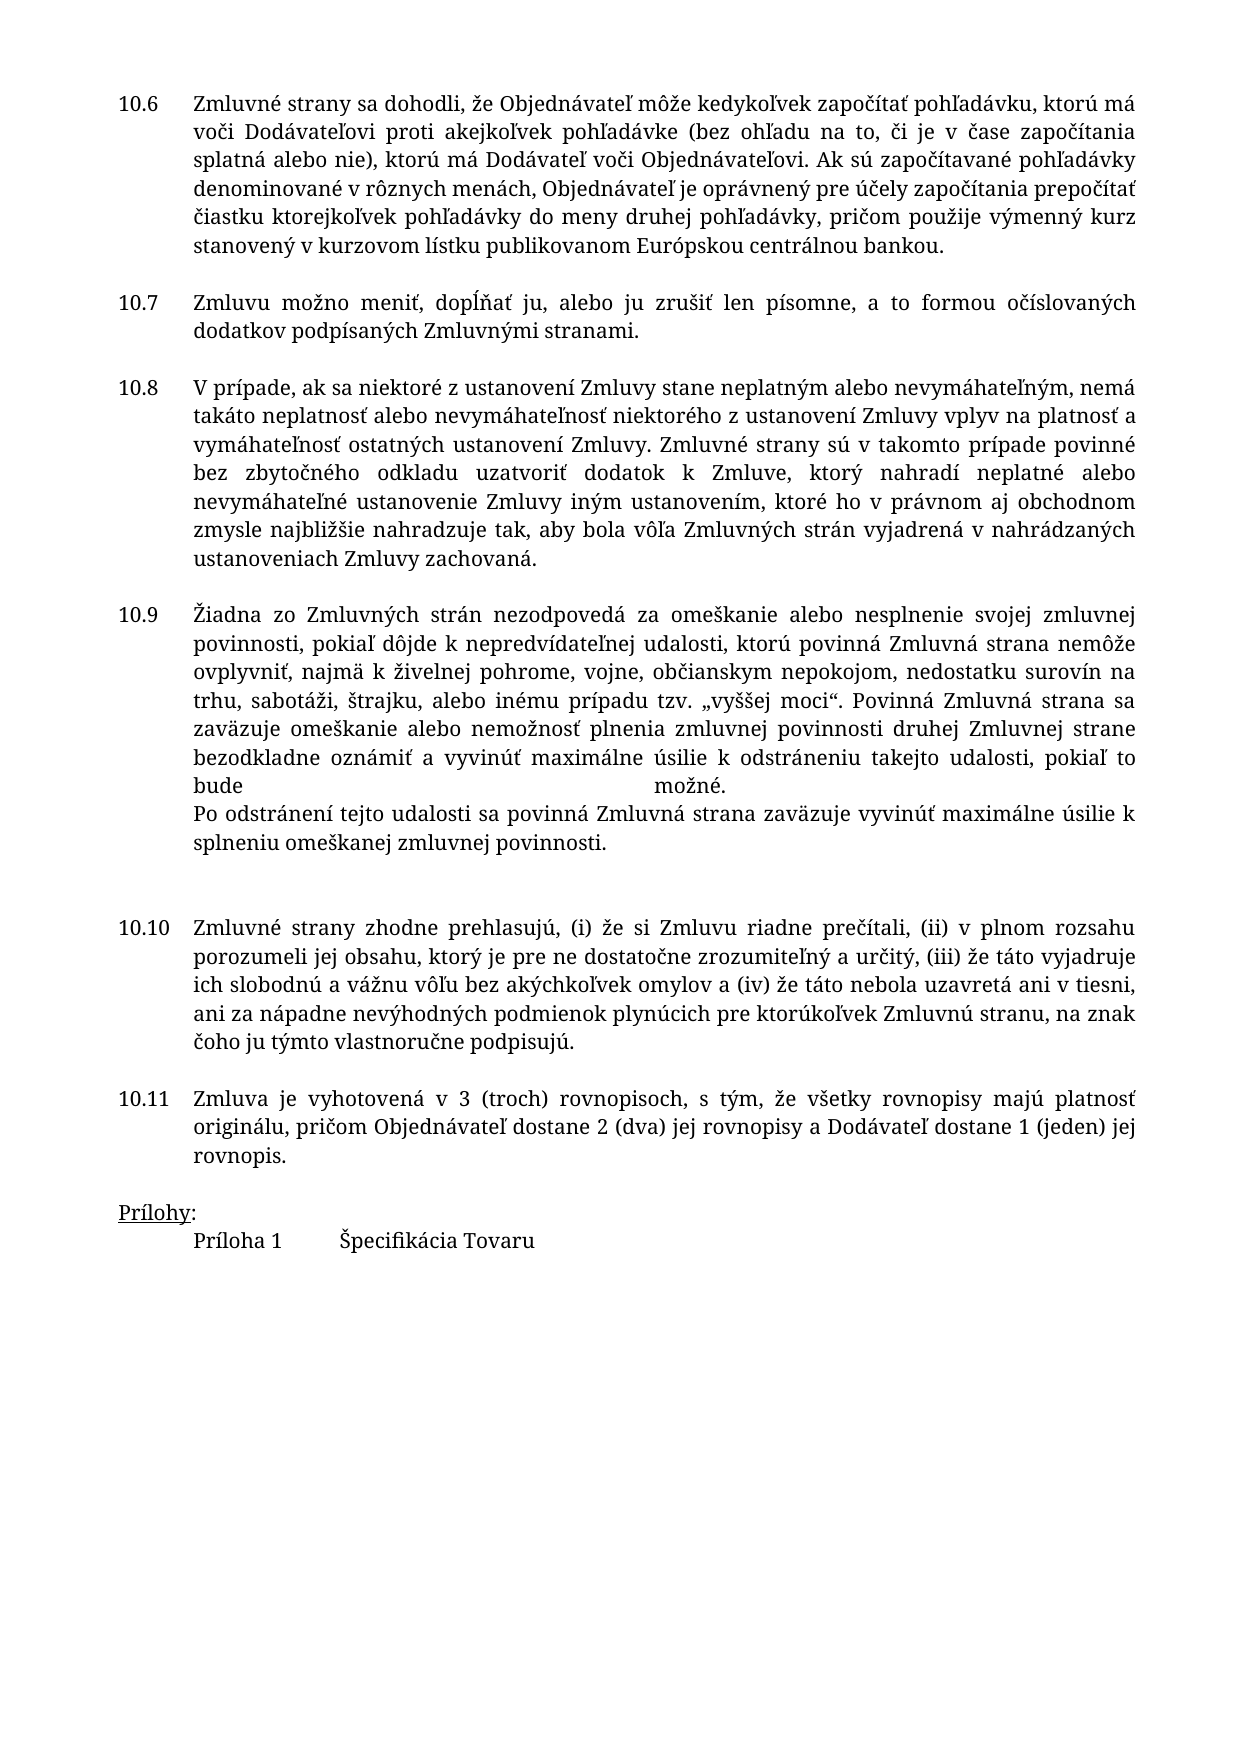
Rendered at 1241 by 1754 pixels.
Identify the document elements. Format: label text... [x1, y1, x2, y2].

list Zmluva je vyhotovená v 3 (troch) rovnopisoch, s tým, že všetky rovnopisy majú platnosť originálu, pričom Objednávateľ dostane 2 (dva) jej rovnopisy a Dodávateľ dostane 1 (jeden) jej rovnopis. [118, 1084, 1137, 1169]
list Zmluvu možno meniť, dopĺňať ju, alebo ju zrušiť len písomne, a to formou očíslovaných dodatkov podpísaných Zmluvnými stranami. [118, 288, 1137, 344]
text Príloha 1 Špecifikácia Tovaru [193, 1226, 1137, 1254]
list Zmluvné strany sa dohodli, že Objednávateľ môže kedykoľvek započítať pohľadávku, ktorú má voči Dodávateľovi proti akejkoľvek pohľadávke (bez ohľadu na to, či je v čase započítania splatná alebo nie), ktorú má Dodávateľ voči Objednávateľovi. Ak sú započítavané pohľadávky denominované v rôznych menách, Objednávateľ je oprávnený pre účely započítania prepočítať čiastku ktorejkoľvek pohľadávky do meny druhej pohľadávky, pričom použije výmenný kurz stanovený v kurzovom lístku publikovanom Európskou centrálnou bankou. [118, 89, 1137, 259]
list Žiadna zo Zmluvných strán nezodpovedá za omeškanie alebo nesplnenie svojej zmluvnej povinnosti, pokiaľ dôjde k nepredvídateľnej udalosti, ktorú povinná Zmluvná strana nemôže ovplyvniť, najmä k živelnej pohrome, vojne, občianskym nepokojom, nedostatku surovín na trhu, sabotáži, štrajku, alebo inému prípadu tzv. „vyššej moci“. Povinná Zmluvná strana sa zaväzuje omeškanie alebo nemožnosť plnenia zmluvnej povinnosti druhej Zmluvnej strane bezodkladne oznámiť a vyvinúť maximálne úsilie k odstráneniu takejto udalosti, pokiaľ to bude možné. Po odstránení tejto udalosti sa povinná Zmluvná strana zaväzuje vyvinúť maximálne úsilie k splneniu omeškanej zmluvnej povinnosti. [118, 601, 1137, 856]
list Zmluvné strany zhodne prehlasujú, (i) že si Zmluvu riadne prečítali, (ii) v plnom rozsahu porozumeli jej obsahu, ktorý je pre ne dostatočne zrozumiteľný a určitý, (iii) že táto vyjadruje ich slobodnú a vážnu vôľu bez akýchkoľvek omylov a (iv) že táto nebola uzavretá ani v tiesni, ani za nápadne nevýhodných podmienok plynúcich pre ktorúkoľvek Zmluvnú stranu, na znak čoho ju týmto vlastnoručne podpisujú. [118, 913, 1137, 1056]
text Prílohy: [118, 1198, 1137, 1226]
list V prípade, ak sa niektoré z ustanovení Zmluvy stane neplatným alebo nevymáhateľným, nemá takáto neplatnosť alebo nevymáhateľnosť niektorého z ustanovení Zmluvy vplyv na platnosť a vymáhateľnosť ostatných ustanovení Zmluvy. Zmluvné strany sú v takomto prípade povinné bez zbytočného odkladu uzatvoriť dodatok k Zmluve, ktorý nahradí neplatné alebo nevymáhateľné ustanovenie Zmluvy iným ustanovením, ktoré ho v právnom aj obchodnom zmysle najbližšie nahradzuje tak, aby bola vôľa Zmluvných strán vyjadrená v nahrádzaných ustanoveniach Zmluvy zachovaná. [118, 373, 1137, 572]
